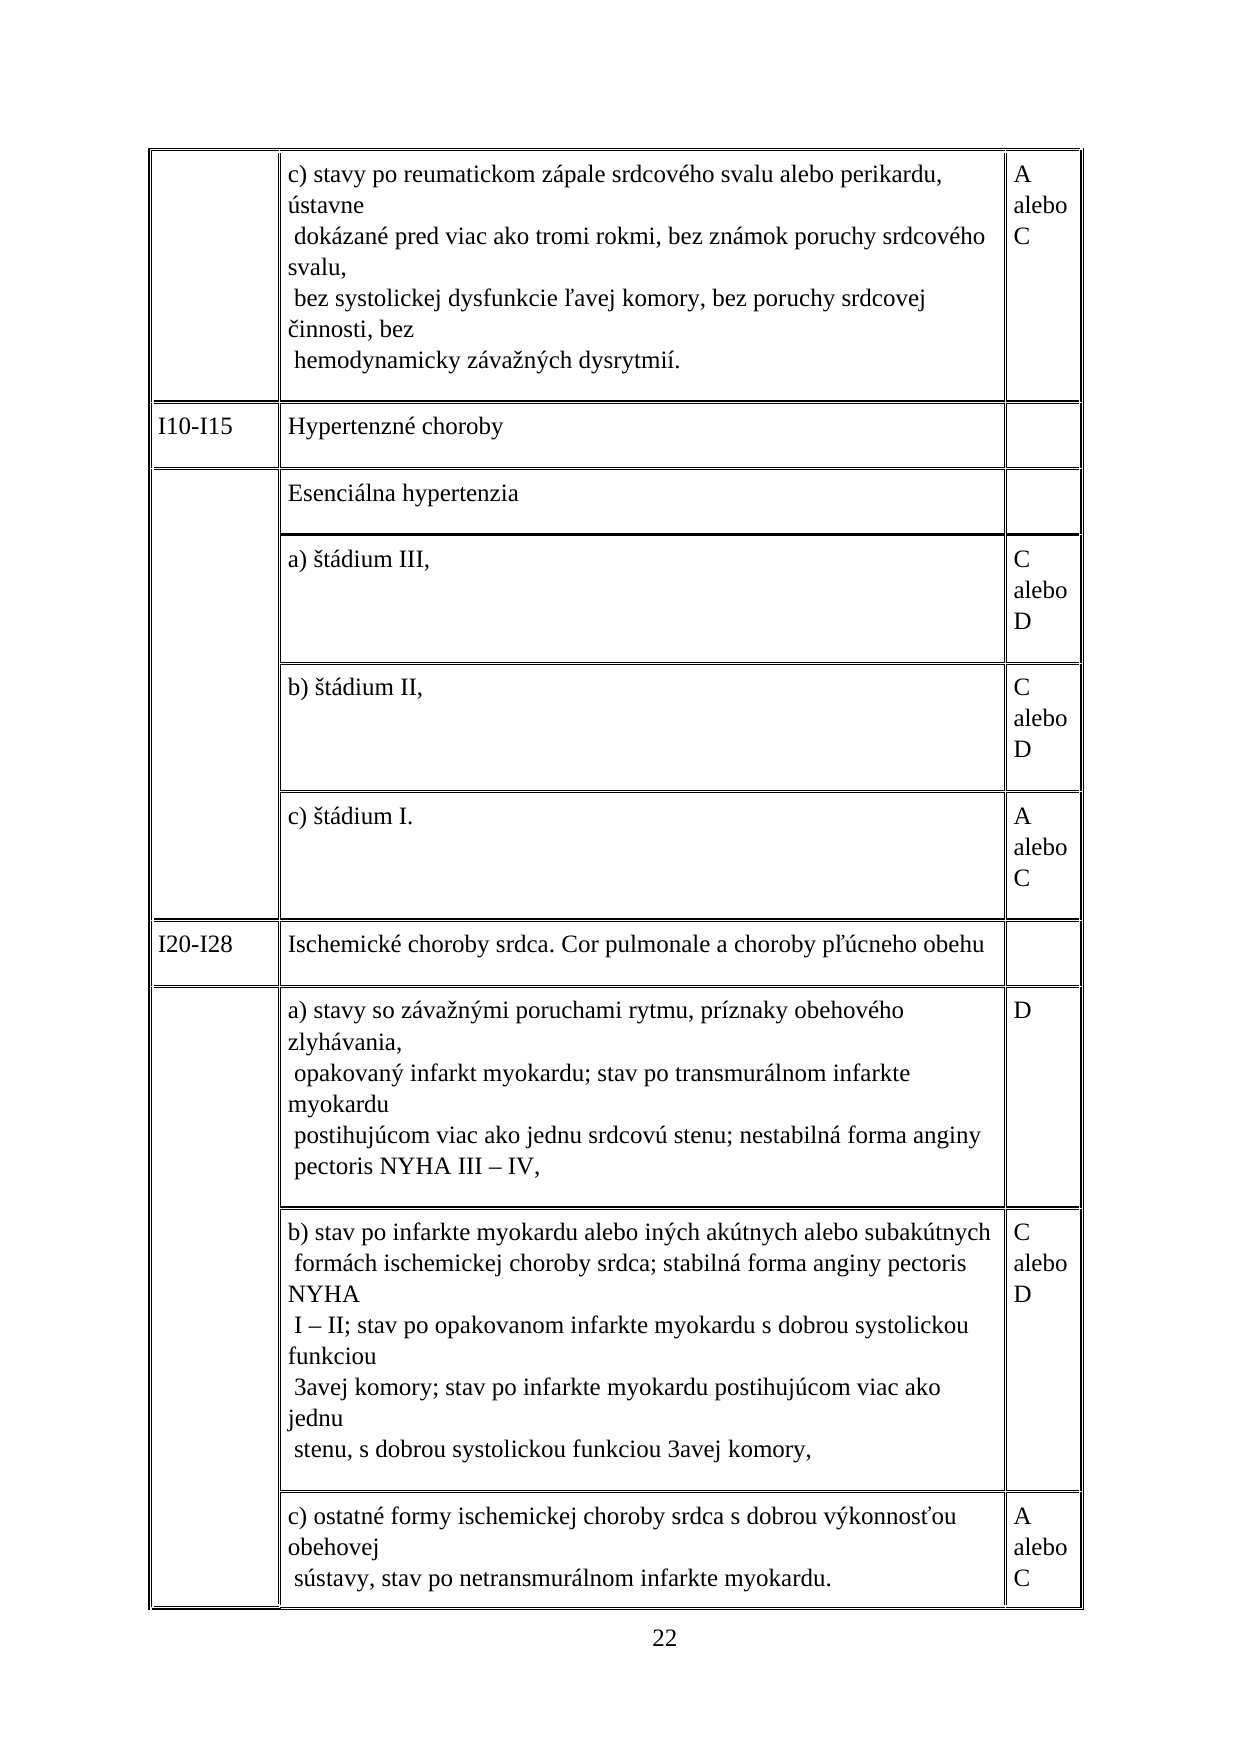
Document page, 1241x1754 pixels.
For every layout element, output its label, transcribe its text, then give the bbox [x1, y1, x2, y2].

table_cell c) stavy po reumatickom zápale srdcového svalu alebo perikardu, ústavne dokázané pred viac ako tromi rokmi, bez známok poruchy srdcového svalu, bez systolickej dysfunkcie ľavej komory, bez poruchy srdcovej činnosti, bez hemodynamicky závažných dysrytmií. [280, 151, 1006, 400]
table_cell D [1007, 985, 1081, 1206]
table_cell [1006, 467, 1082, 533]
table_cell b) štádium II, [281, 665, 1004, 790]
table_cell C alebo D [1007, 661, 1081, 790]
table_cell [152, 985, 280, 1606]
table_cell a) štádium III, [281, 536, 1004, 661]
table_cell a) stavy so závažnými poruchami rytmu, príznaky obehového zlyhávania, opakovaný infarkt myokardu; stav po transmurálnom infarkte myokardu postihujúcom viac ako jednu srdcovú stenu; nestabilná forma anginy pectoris NYHA III – IV, [281, 988, 1004, 1206]
table_cell A alebo C [1006, 148, 1082, 400]
table_cell Esenciálna hypertenzia [281, 470, 1004, 533]
table_cell [150, 467, 280, 918]
table_cell I20-I28 [152, 918, 278, 984]
table_cell I10-I15 [152, 400, 278, 467]
table_cell b) stav po infarkte myokardu alebo iných akútnych alebo subakútnych formách ischemickej choroby srdca; stabilná forma anginy pectoris NYHA I – II; stav po opakovanom infarkte myokardu s dobrou systolickou funkciou 3avej komory; stav po infarkte myokardu postihujúcom viac ako jednu stenu, s dobrou systolickou funkciou 3avej komory, [281, 1210, 1004, 1490]
table_cell c) štádium I. [281, 793, 1004, 918]
table_cell C alebo D [1007, 533, 1082, 661]
table_cell [1007, 918, 1081, 984]
table_cell Ischemické choroby srdca. Cor pulmonale a choroby pľúcneho obehu [281, 922, 1004, 984]
table_cell [1007, 400, 1081, 467]
table_cell A alebo C [1006, 1490, 1082, 1606]
table_cell C alebo D [1007, 1206, 1081, 1490]
table_cell Hypertenzné choroby [281, 404, 1004, 467]
table_cell A alebo C [1006, 790, 1082, 918]
table_cell c) ostatné formy ischemickej choroby srdca s dobrou výkonnosťou obehovej sústavy, stav po netransmurálnom infarkte myokardu. [280, 1493, 1006, 1606]
